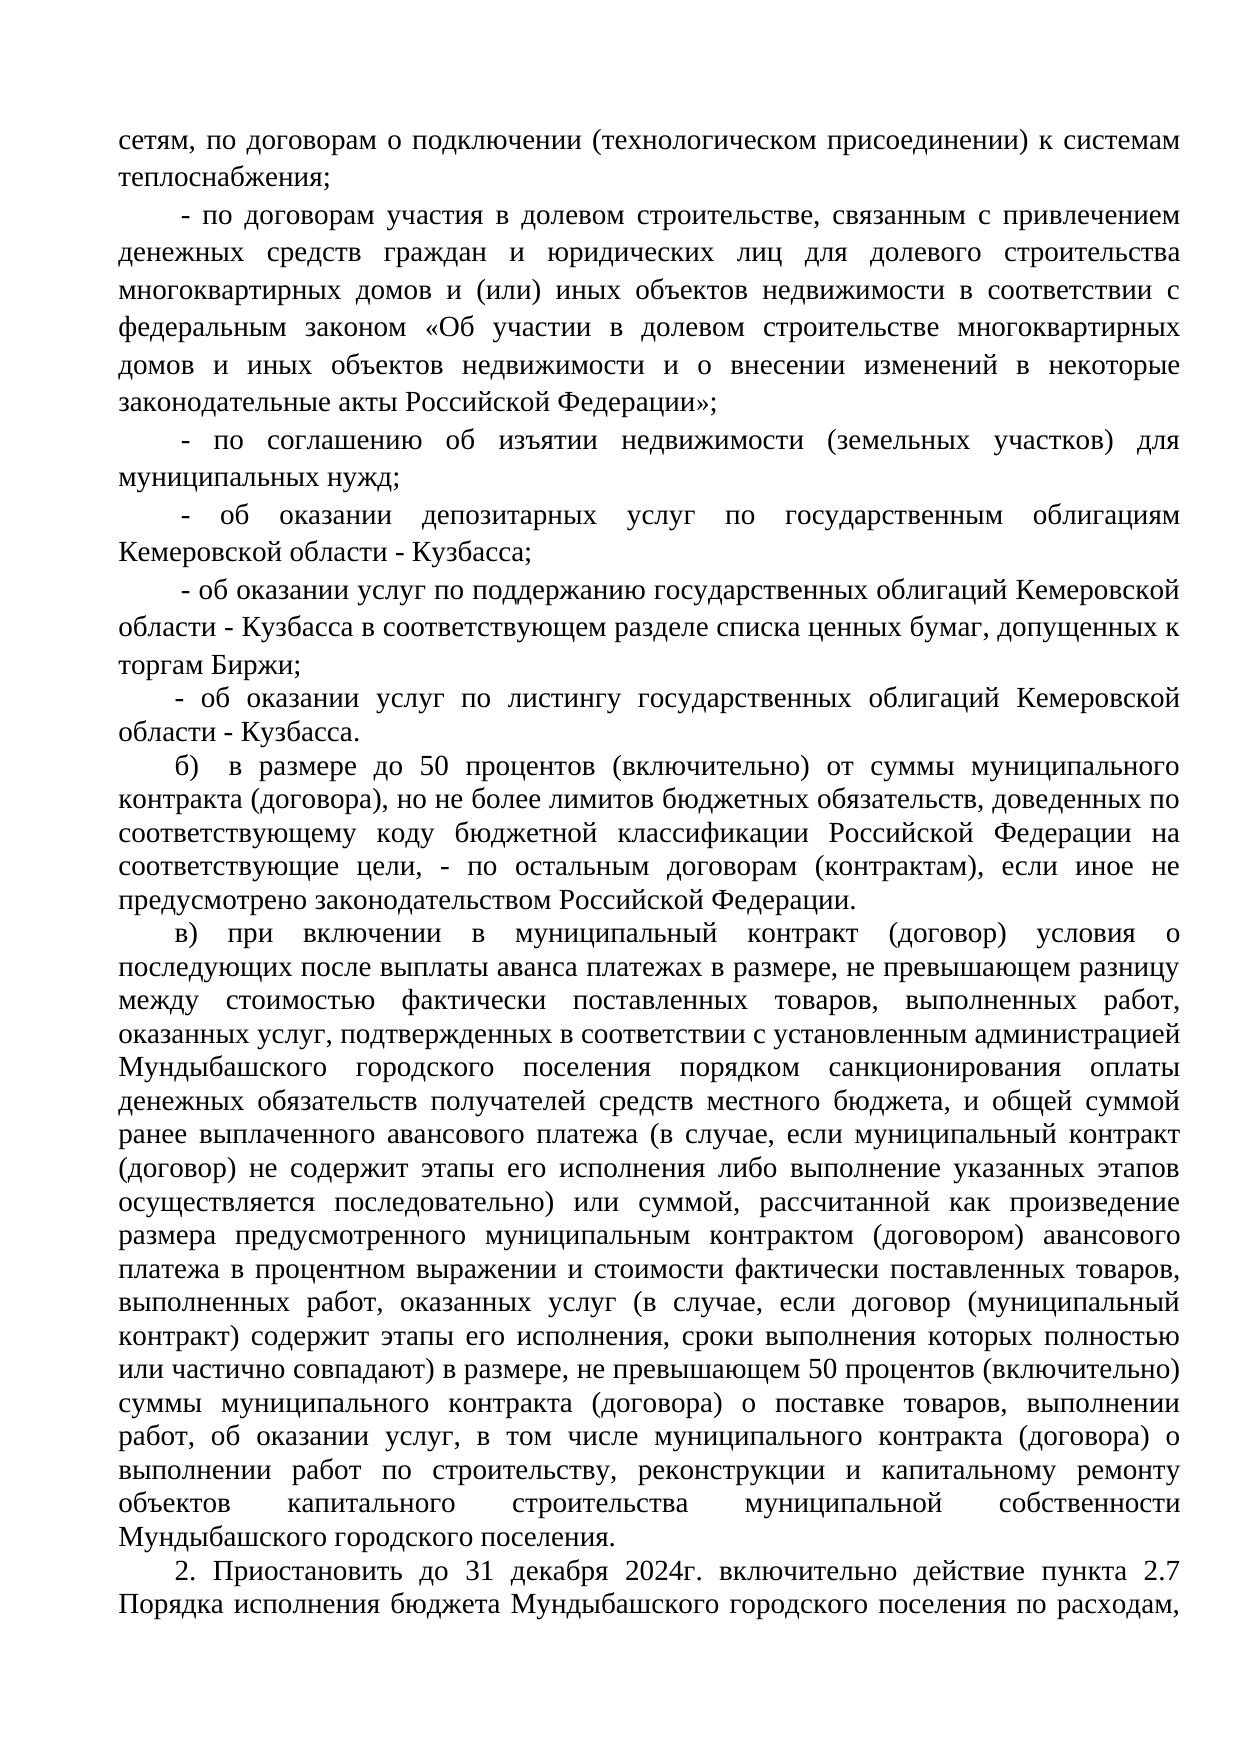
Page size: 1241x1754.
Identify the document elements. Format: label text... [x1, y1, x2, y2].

text - по соглашению об изъятии недвижимости (земельных участков) для муниципальных нужд; [118, 418, 1181, 493]
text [118, 118, 1181, 193]
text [118, 1553, 1181, 1620]
text - об оказании депозитарных услуг по государственным облигациям Кемеровской области - Кузбасса; [118, 493, 1181, 568]
text в) при включении в муниципальный контракт (договор) условия о последующих после выплаты аванса платежах в размере, не превышающем разницу между стоимостью фактически поставленных товаров, выполненных работ, оказанных услуг, подтвержденных в соответствии с установленным администрацией Мундыбашского городского поселения порядком санкционирования оплаты денежных обязательств получателей средств местного бюджета, и общей суммой ранее выплаченного авансового платежа (в случае, если муниципальный контракт (договор) не содержит этапы его исполнения либо выполнение указанных этапов осуществляется последовательно) или суммой, рассчитанной как произведение размера предусмотренного муниципальным контрактом (договором) авансового платежа в процентном выражении и стоимости фактически поставленных товаров, выполненных работ, оказанных услуг (в случае, если договор (муниципальный контракт) содержит этапы его исполнения, сроки выполнения которых полностью или частично совпадают) в размере, не превышающем 50 процентов (включительно) суммы муниципального контракта (договора) о поставке товаров, выполнении работ, об оказании услуг, в том числе муниципального контракта (договора) о выполнении работ по строительству, реконструкции и капитальному ремонту объектов капитального строительства муниципальной собственности Мундыбашского городского поселения. [118, 915, 1181, 1553]
text - об оказании услуг по листингу государственных облигаций Кемеровской области - Кузбасса. [118, 681, 1181, 748]
text - по договорам участия в долевом строительстве, связанным с привлечением денежных средств граждан и юридических лиц для долевого строительства многоквартирных домов и (или) иных объектов недвижимости в соответствии с федеральным законом «Об участии в долевом строительстве многоквартирных домов и иных объектов недвижимости и о внесении изменений в некоторые законодательные акты Российской Федерации»; [118, 193, 1181, 418]
text - об оказании услуг по поддержанию государственных облигаций Кемеровской области - Кузбасса в соответствующем разделе списка ценных бумаг, допущенных к торгам Биржи; [118, 568, 1181, 681]
text б) в размере до 50 процентов (включительно) от суммы муниципального контракта (договора), но не более лимитов бюджетных обязательств, доведенных по соответствующему коду бюджетной классификации Российской Федерации на соответствующие цели, - по остальным договорам (контрактам), если иное не предусмотрено законодательством Российской Федерации. [118, 748, 1181, 915]
